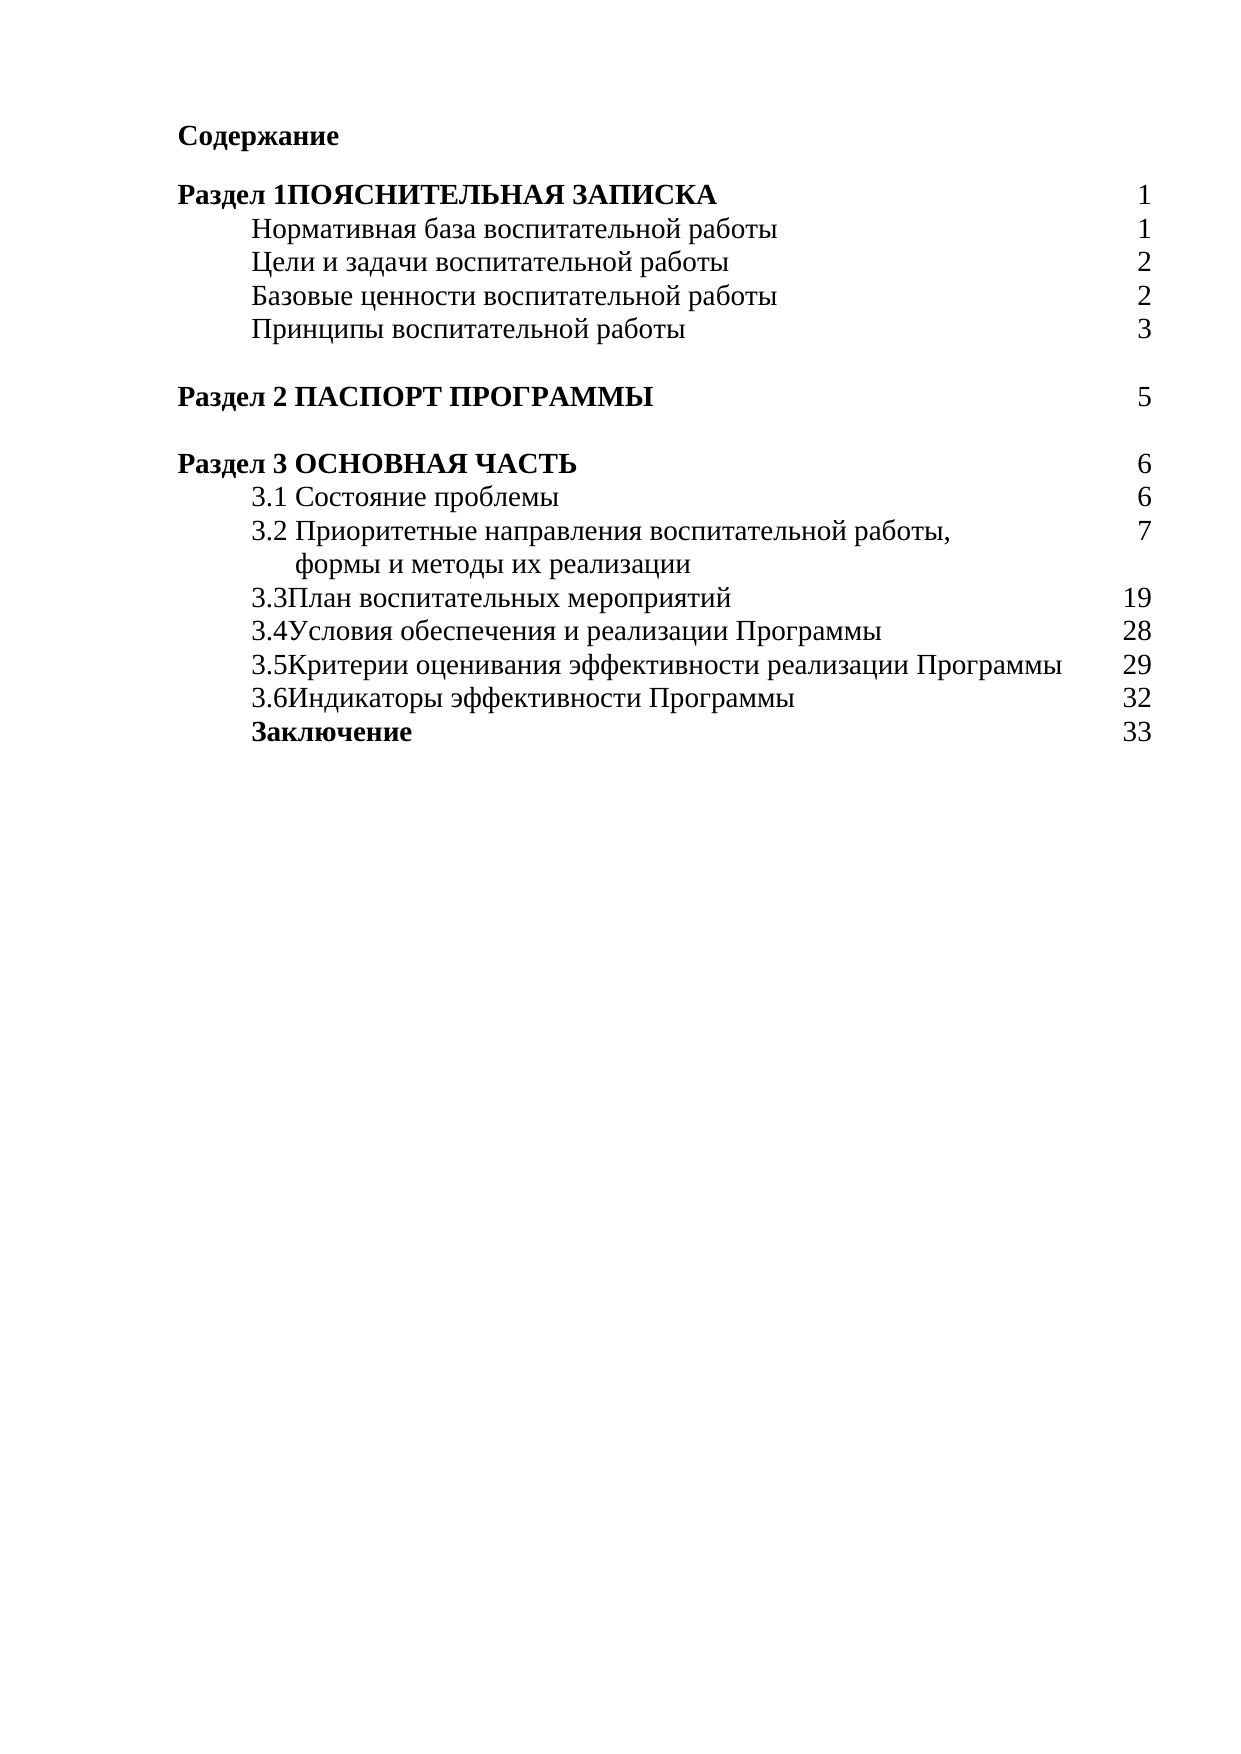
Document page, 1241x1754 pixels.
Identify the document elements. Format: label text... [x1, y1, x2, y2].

text Содержание [177, 118, 1152, 152]
table_header Раздел 1ПОЯСНИТЕЛЬНАЯ ЗАПИСКА Нормативная база воспитательной работы Цели и задачи воспитательной работы Базовые ценности воспитательной работы Принципы воспитательной работы Раздел 2 ПАСПОРТ ПРОГРАММЫ [166, 178, 1081, 446]
table_header 1 1 2 2 3 5 [1081, 178, 1163, 446]
table_cell Раздел 3 ОСНОВНАЯ ЧАСТЬ 3.1 Состояние проблемы 3.2 Приоритетные направления воспитательной работы, формы и методы их реализации 3.3План воспитательных мероприятий 3.4Условия обеспечения и реализации Программы 3.5Критерии оценивания эффективности реализации Программы 3.6Индикаторы эффективности Программы Заключение [166, 446, 1081, 882]
table_cell 6 6 7 19 28 29 32 33 [1081, 446, 1163, 882]
